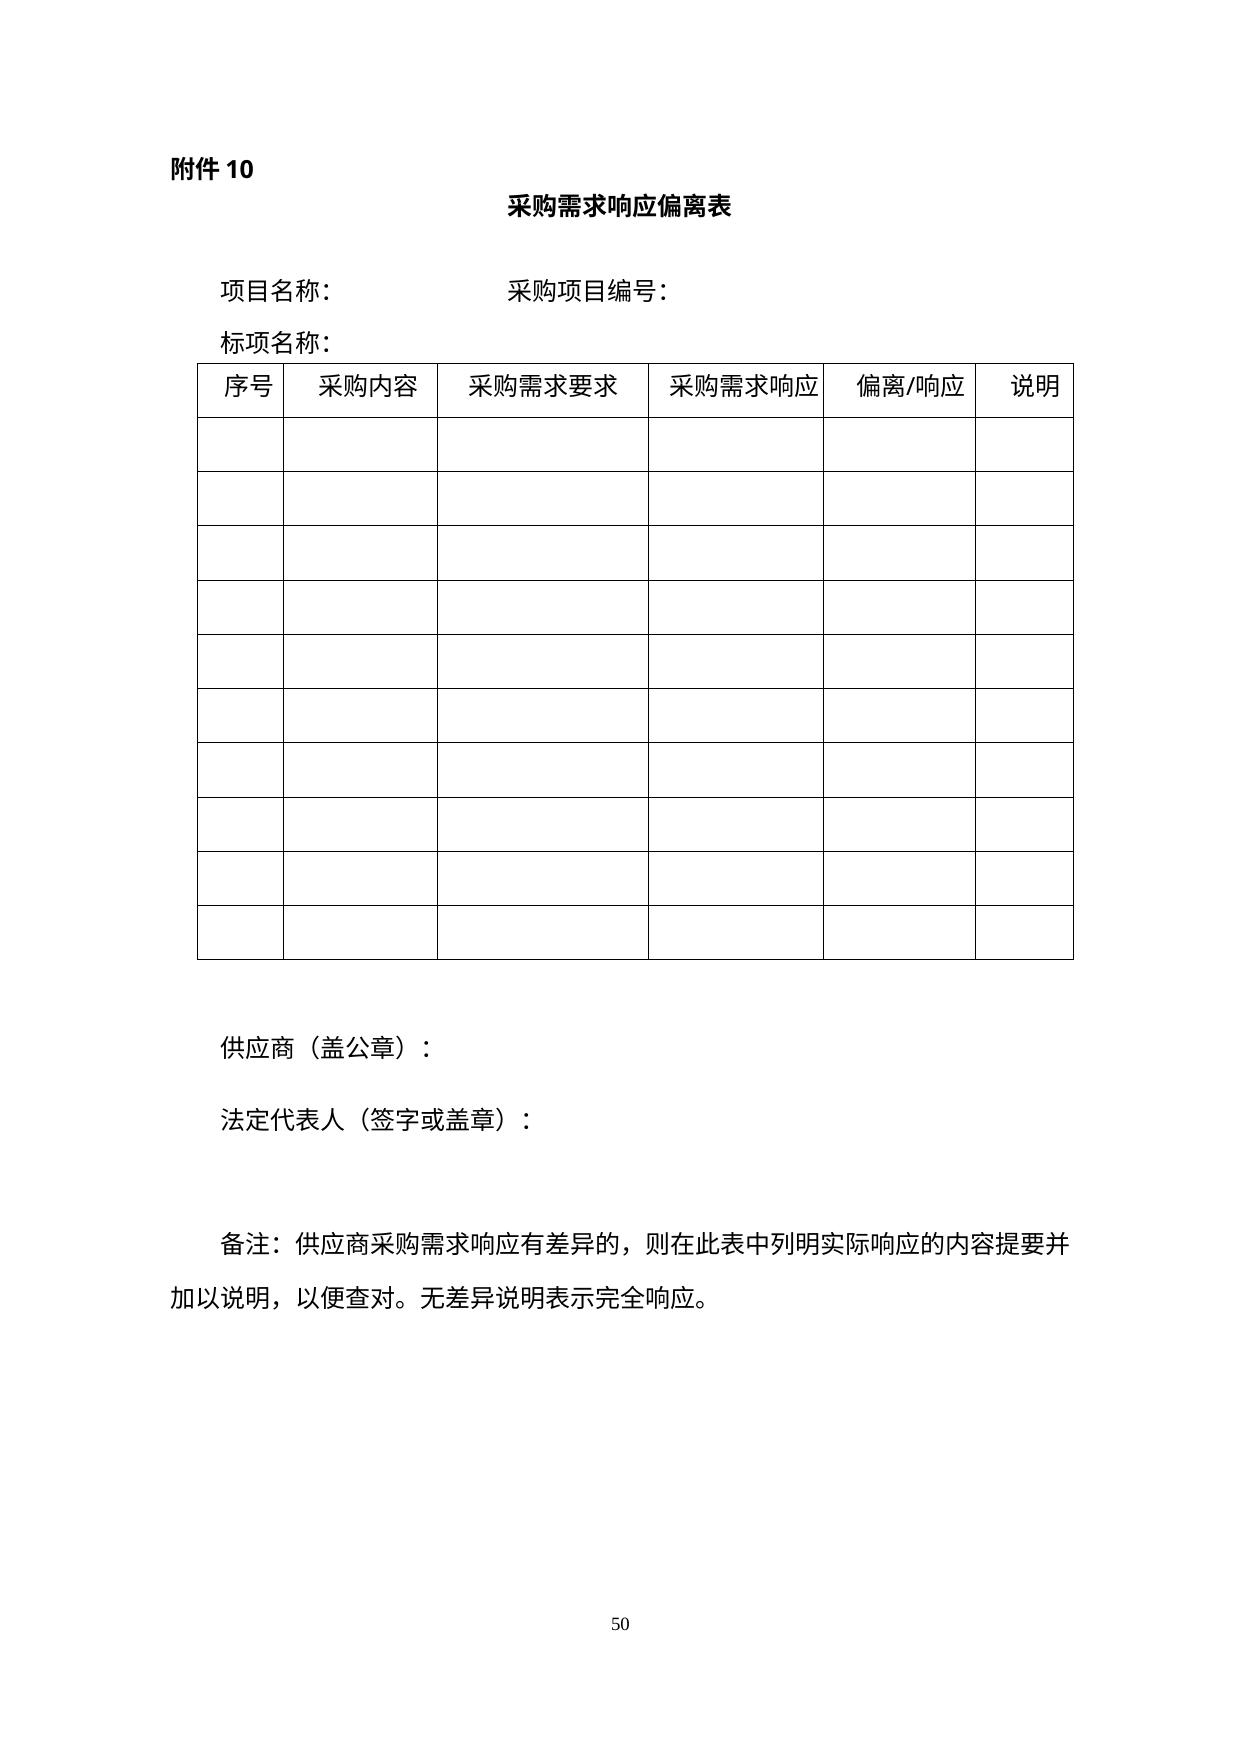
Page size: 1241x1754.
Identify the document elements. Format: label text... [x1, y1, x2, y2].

table_cell [649, 526, 823, 580]
table_cell [824, 635, 975, 688]
table_cell [649, 635, 823, 688]
text 法定代表人（签字或盖章）： [170, 1101, 1070, 1137]
text 项目名称： 采购项目编号： [170, 259, 1070, 311]
table_cell [198, 418, 283, 471]
table_cell [438, 798, 648, 851]
table_cell [649, 798, 823, 851]
table_cell [284, 798, 437, 851]
table_cell [649, 581, 823, 634]
table_cell [976, 581, 1073, 634]
table_header 采购需求响应 [649, 364, 823, 417]
table_cell [824, 581, 975, 634]
text 供应商（盖公章）： [170, 1028, 1070, 1064]
table_cell [824, 906, 975, 959]
table_cell [284, 852, 437, 905]
table_cell [438, 689, 648, 742]
table_cell [198, 798, 283, 851]
table_cell [284, 906, 437, 959]
table_cell [976, 743, 1073, 797]
table_cell [649, 689, 823, 742]
table_cell [438, 852, 648, 905]
table_cell [649, 906, 823, 959]
text 备注：供应商采购需求响应有差异的，则在此表中列明实际响应的内容提要并加以说明，以便查对。无差异说明表示完全响应。 [170, 1224, 1070, 1315]
table_header 采购内容 [284, 364, 437, 417]
table_cell [649, 472, 823, 525]
table_cell [649, 743, 823, 797]
table_cell [824, 689, 975, 742]
table_cell [198, 635, 283, 688]
table_cell [976, 418, 1073, 471]
table_cell [976, 798, 1073, 851]
text 附件10 [170, 150, 1070, 186]
table_cell [284, 635, 437, 688]
table_cell [976, 689, 1073, 742]
table_cell [438, 418, 648, 471]
table_header 采购需求要求 [438, 364, 648, 417]
table_cell [438, 743, 648, 797]
table_cell [976, 906, 1073, 959]
table_cell [198, 743, 283, 797]
table_cell [198, 852, 283, 905]
table_cell [438, 635, 648, 688]
table_cell [824, 526, 975, 580]
table_cell [824, 852, 975, 905]
table_cell [438, 526, 648, 580]
table_cell [976, 852, 1073, 905]
table_cell [649, 418, 823, 471]
table_cell [438, 472, 648, 525]
table_cell [824, 743, 975, 797]
table_cell [284, 743, 437, 797]
table_cell [976, 526, 1073, 580]
table_cell [198, 906, 283, 959]
table_cell [284, 581, 437, 634]
table_cell [198, 581, 283, 634]
table_cell [284, 689, 437, 742]
table_cell [824, 418, 975, 471]
table_cell [649, 852, 823, 905]
table_cell [438, 581, 648, 634]
table_cell [824, 798, 975, 851]
table_cell [824, 472, 975, 525]
table_cell [198, 689, 283, 742]
table_header 序号 [198, 364, 283, 417]
text 采购需求响应偏离表 [170, 186, 1070, 222]
table_cell [976, 472, 1073, 525]
table_cell [284, 418, 437, 471]
text 标项名称： [170, 311, 1070, 363]
table_header 说明 [976, 364, 1073, 417]
table_cell [976, 635, 1073, 688]
table_cell [198, 472, 283, 525]
table_cell [284, 526, 437, 580]
table_cell [284, 472, 437, 525]
table_header 偏离/响应 [824, 364, 975, 417]
table_cell [438, 906, 648, 959]
table_cell [198, 526, 283, 580]
